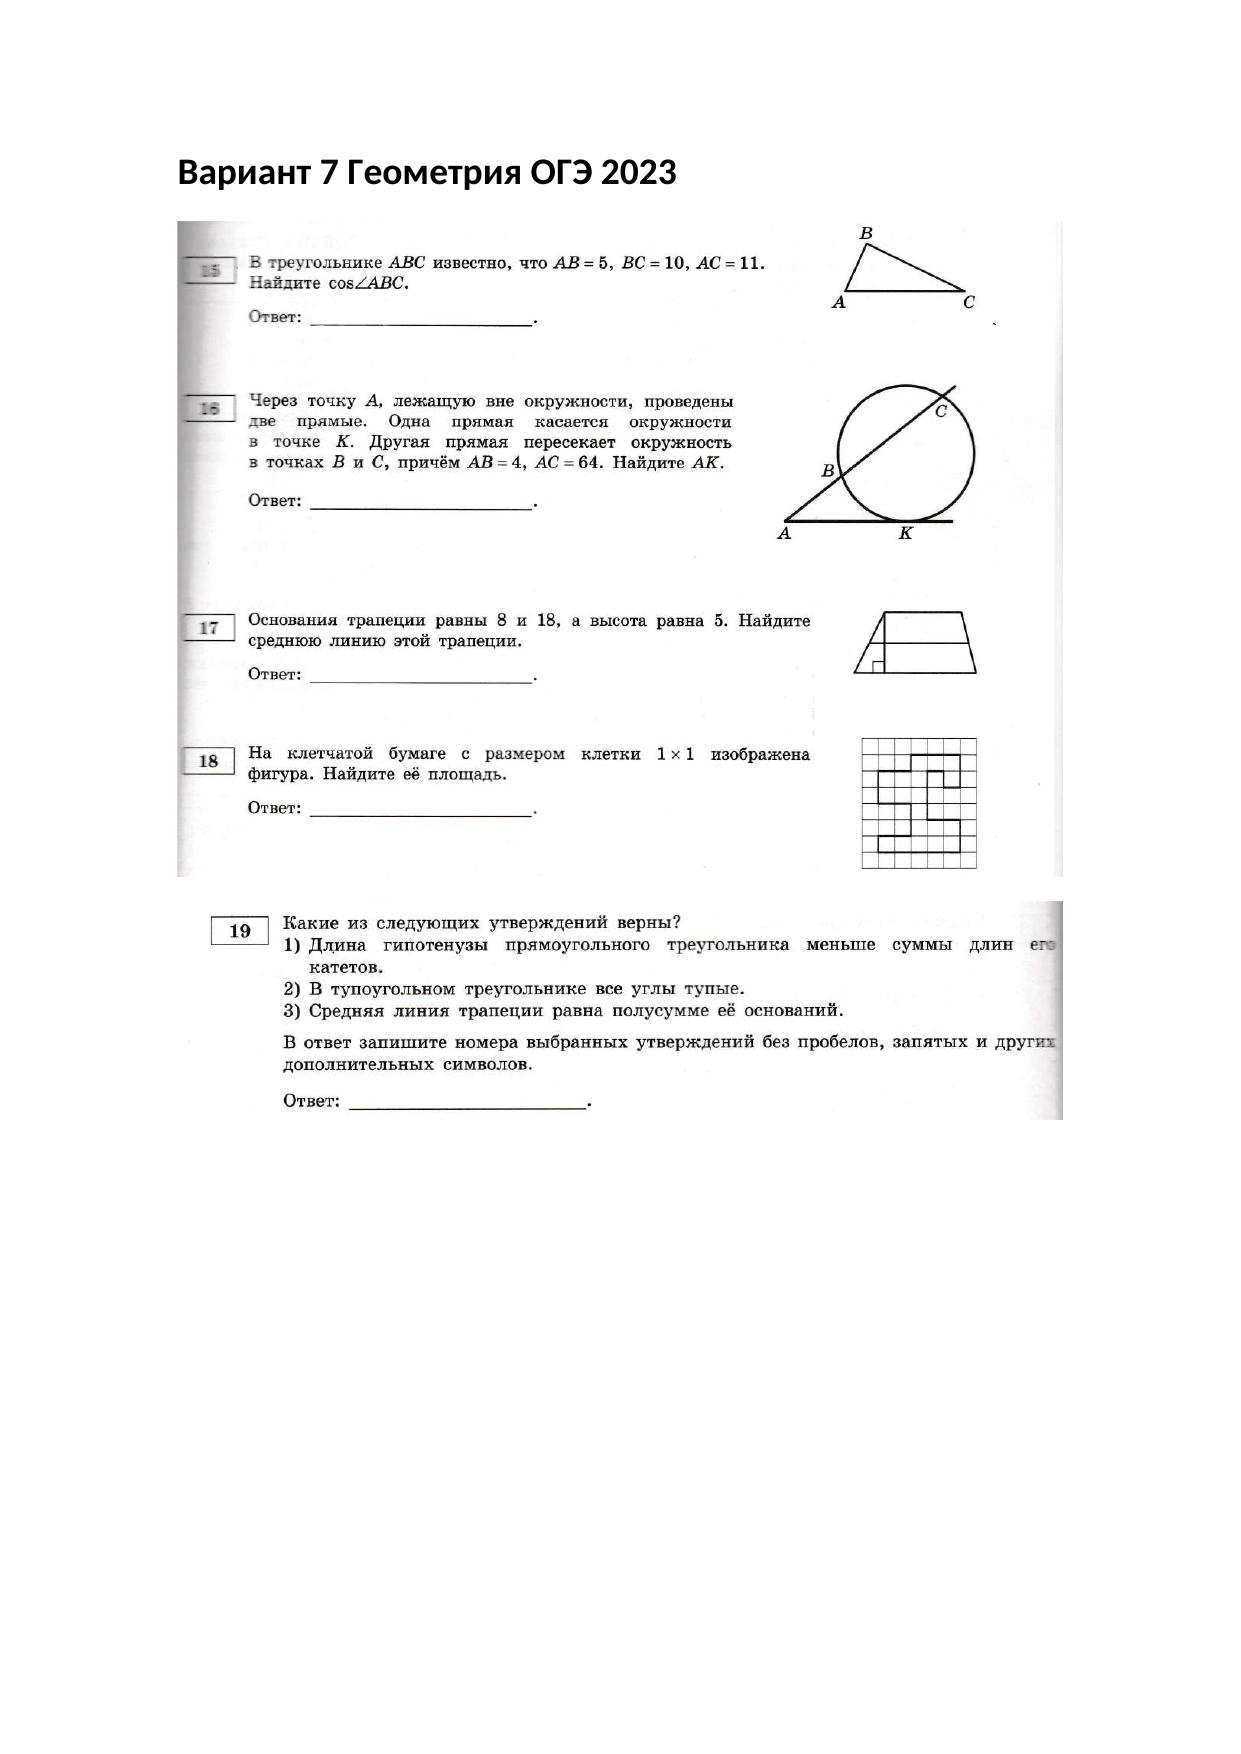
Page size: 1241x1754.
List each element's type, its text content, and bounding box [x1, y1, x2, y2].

text Вариант 7 Геометрия ОГЭ 2023 [177, 148, 1063, 193]
